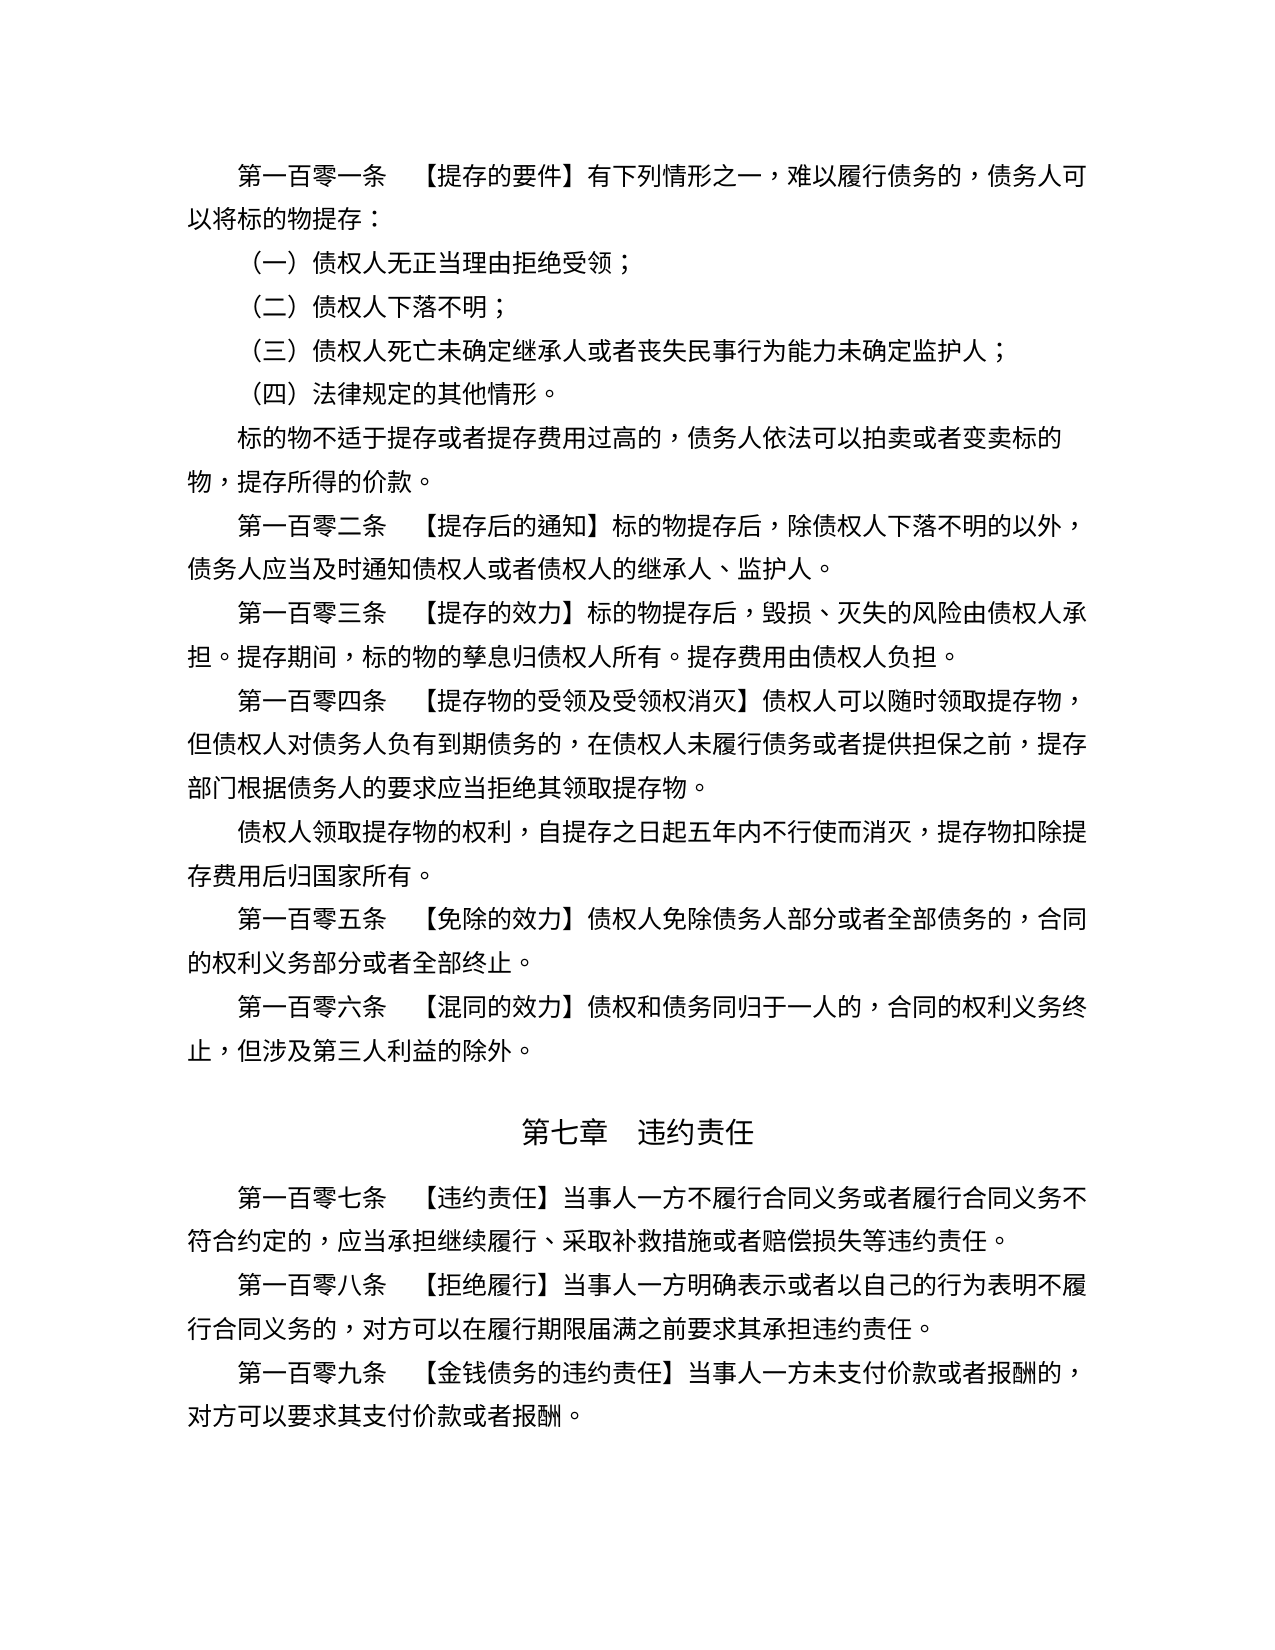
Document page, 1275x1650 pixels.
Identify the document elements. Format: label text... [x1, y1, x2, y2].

text 第一百零九条 【金钱债务的违约责任】当事人一方未支付价款或者报酬的，对方可以要求其支付价款或者报酬。 [187, 1347, 1087, 1434]
text 第一百零五条 【免除的效力】债权人免除债务人部分或者全部债务的，合同的权利义务部分或者全部终止。 [187, 894, 1087, 981]
text 债权人领取提存物的权利，自提存之日起五年内不行使而消灭，提存物扣除提存费用后归国家所有。 [187, 806, 1087, 894]
text 第一百零八条 【拒绝履行】当事人一方明确表示或者以自己的行为表明不履行合同义务的，对方可以在履行期限届满之前要求其承担违约责任。 [187, 1259, 1087, 1347]
text 第一百零三条 【提存的效力】标的物提存后，毁损、灭失的风险由债权人承担。提存期间，标的物的孳息归债权人所有。提存费用由债权人负担。 [187, 587, 1087, 675]
text 第一百零一条 【提存的要件】有下列情形之一，难以履行债务的，债务人可以将标的物提存： [187, 150, 1087, 237]
text （一）债权人无正当理由拒绝受领； [187, 237, 1087, 281]
text （二）债权人下落不明； [187, 281, 1087, 325]
text 标的物不适于提存或者提存费用过高的，债务人依法可以拍卖或者变卖标的物，提存所得的价款。 [187, 412, 1087, 500]
text （三）债权人死亡未确定继承人或者丧失民事行为能力未确定监护人； [187, 325, 1087, 369]
text 第一百零七条 【违约责任】当事人一方不履行合同义务或者履行合同义务不符合约定的，应当承担继续履行、采取补救措施或者赔偿损失等违约责任。 [187, 1172, 1087, 1259]
text 第一百零二条 【提存后的通知】标的物提存后，除债权人下落不明的以外，债务人应当及时通知债权人或者债权人的继承人、监护人。 [187, 500, 1087, 587]
text 第一百零四条 【提存物的受领及受领权消灭】债权人可以随时领取提存物，但债权人对债务人负有到期债务的，在债权人未履行债务或者提供担保之前，提存部门根据债务人的要求应当拒绝其领取提存物。 [187, 675, 1087, 806]
text 第七章 违约责任 [187, 1112, 1087, 1152]
text （四）法律规定的其他情形。 [187, 369, 1087, 412]
text 第一百零六条 【混同的效力】债权和债务同归于一人的，合同的权利义务终止，但涉及第三人利益的除外。 [187, 981, 1087, 1069]
